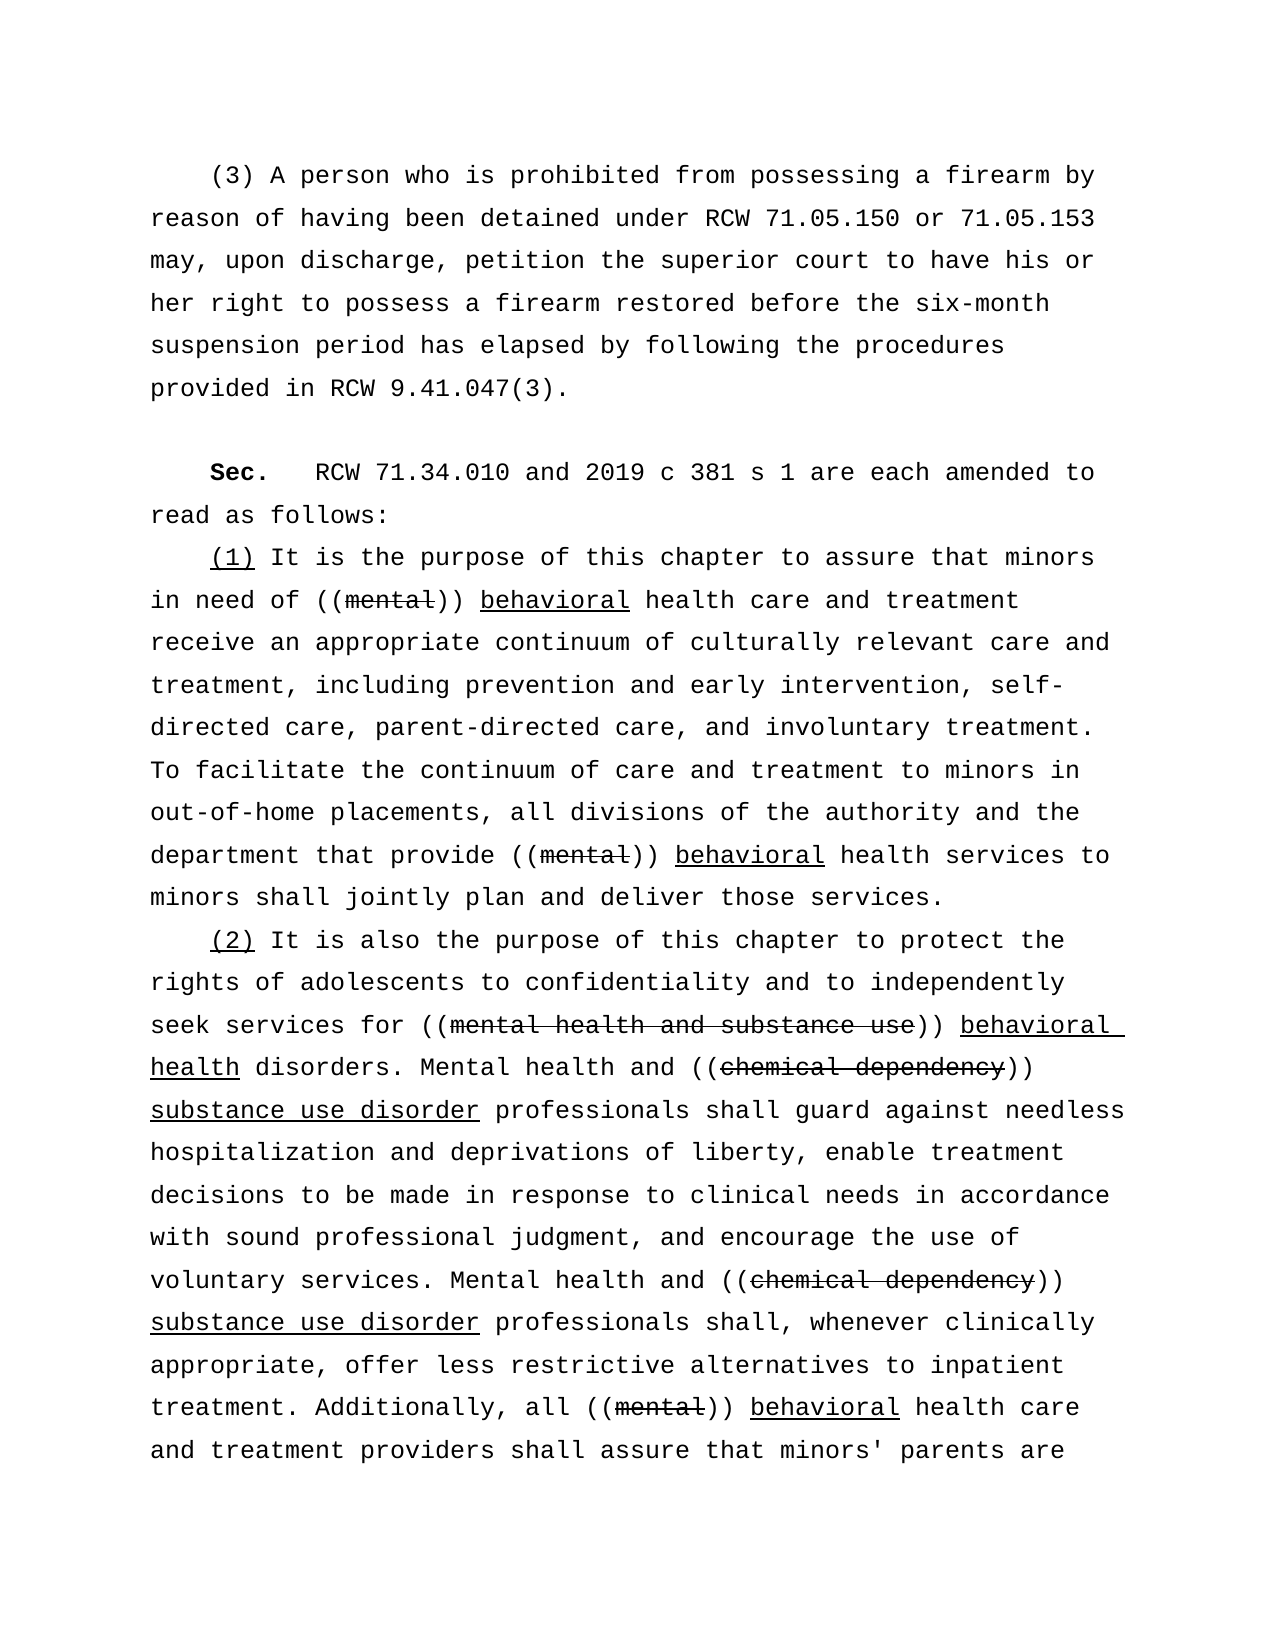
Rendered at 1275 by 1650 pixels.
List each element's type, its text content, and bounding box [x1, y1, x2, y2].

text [150, 914, 1125, 1467]
text Sec. RCW 71.34.010 and 2019 c 381 s 1 are each amended to read as follows: [150, 447, 1125, 532]
text (1) It is the purpose of this chapter to assure that minors in need of ((mental)) behavioral health care and treatment receive an appropriate continuum of culturally relevant care and treatment, including prevention and early intervention, self-directed care, parent-directed care, and involuntary treatment. To facilitate the continuum of care and treatment to minors in out-of-home placements, all divisions of the authority and the department that provide ((mental)) behavioral health services to minors shall jointly plan and deliver those services. [150, 532, 1125, 914]
text (3) A person who is prohibited from possessing a firearm by reason of having been detained under RCW 71.05.150 or 71.05.153 may, upon discharge, petition the superior court to have his or her right to possess a firearm restored before the six-month suspension period has elapsed by following the procedures provided in RCW 9.41.047(3). [150, 150, 1125, 405]
